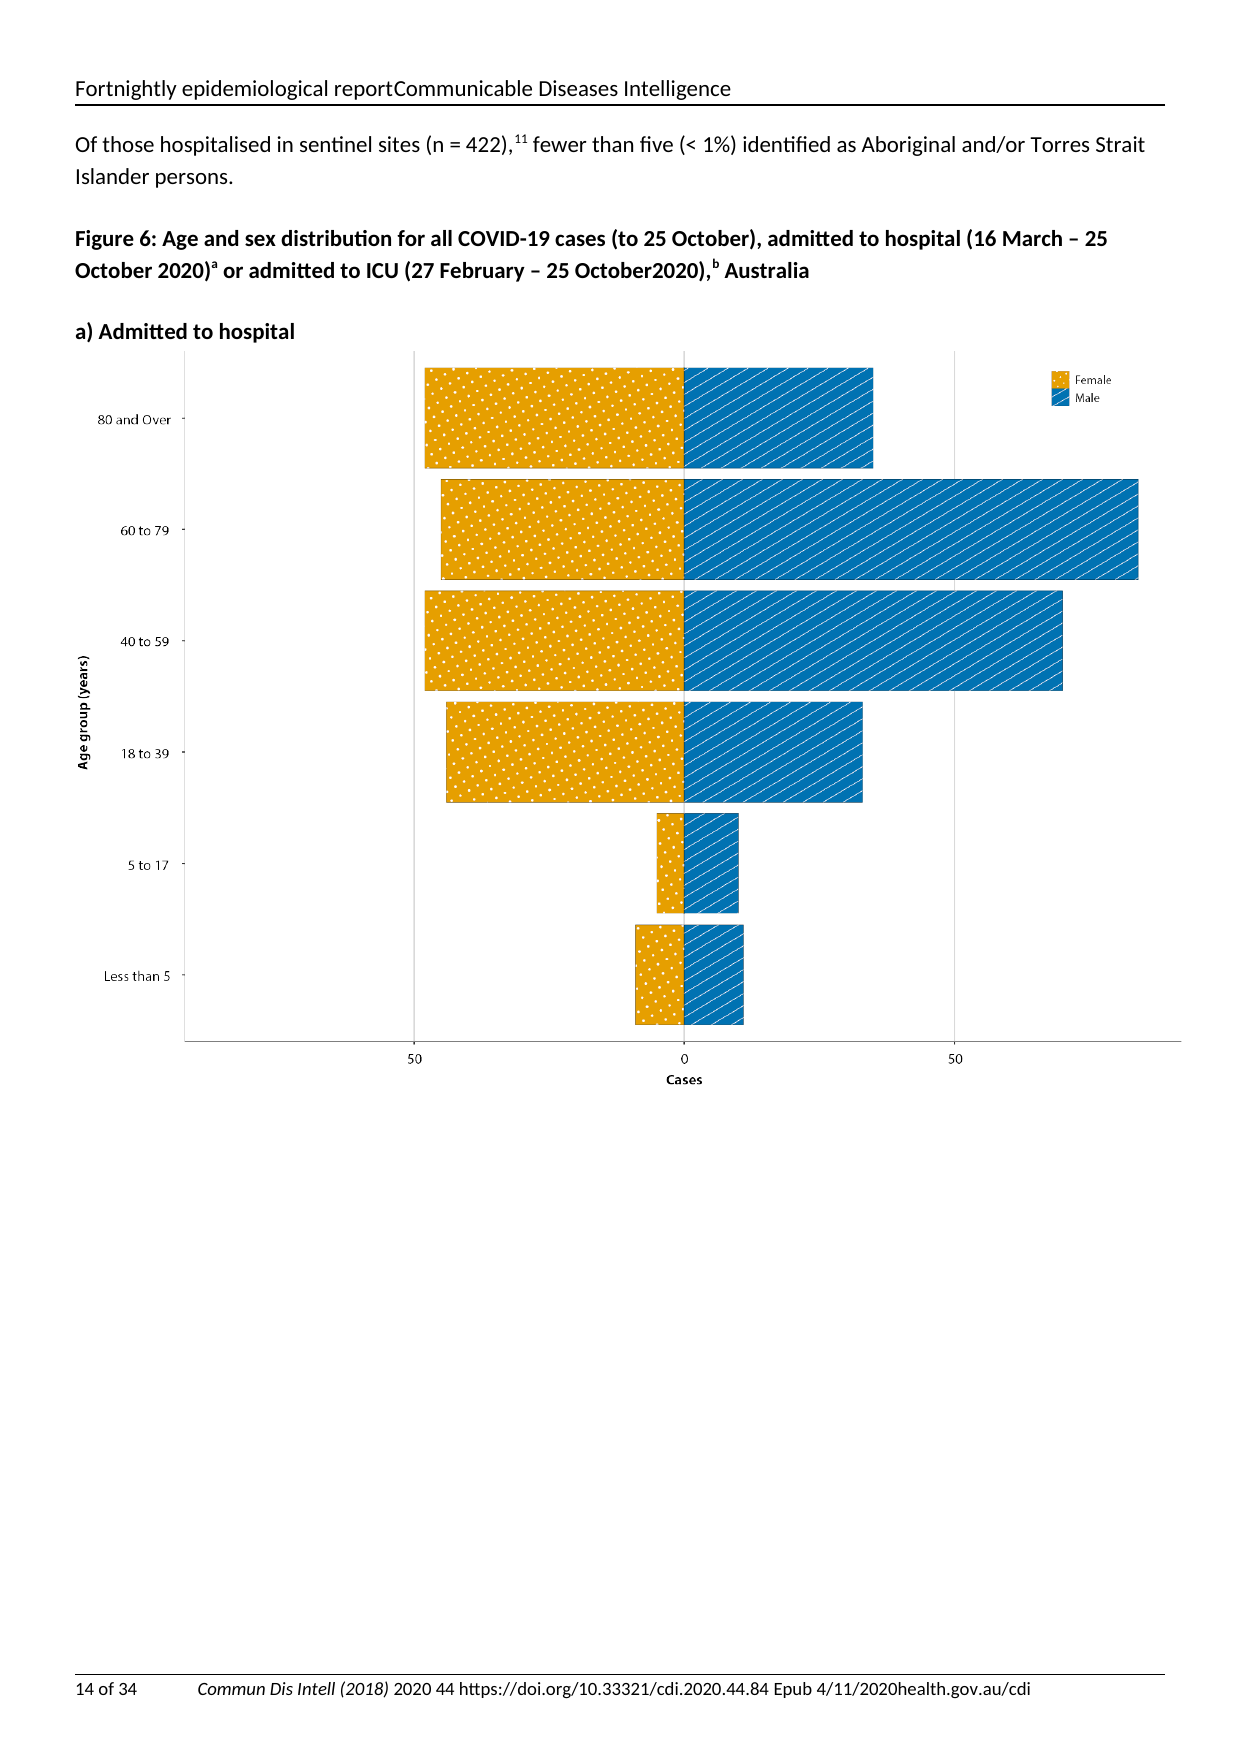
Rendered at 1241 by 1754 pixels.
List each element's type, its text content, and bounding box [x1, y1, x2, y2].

text Of those hospitalised in sentinel sites (n = 422),11 fewer than five (< 1%) identified as Aboriginal and/or Torres Strait Islander persons. [75, 130, 1165, 190]
text Figure 6: Age and sex distribution for all COVID-19 cases (to 25 October), admitted to hospital (16 March – 25 October 2020)a or admitted to ICU (27 February – 25 October2020),b Australia [75, 224, 1165, 284]
picture [75, 349, 1182, 1088]
text a) Admitted to hospital [75, 317, 1165, 349]
